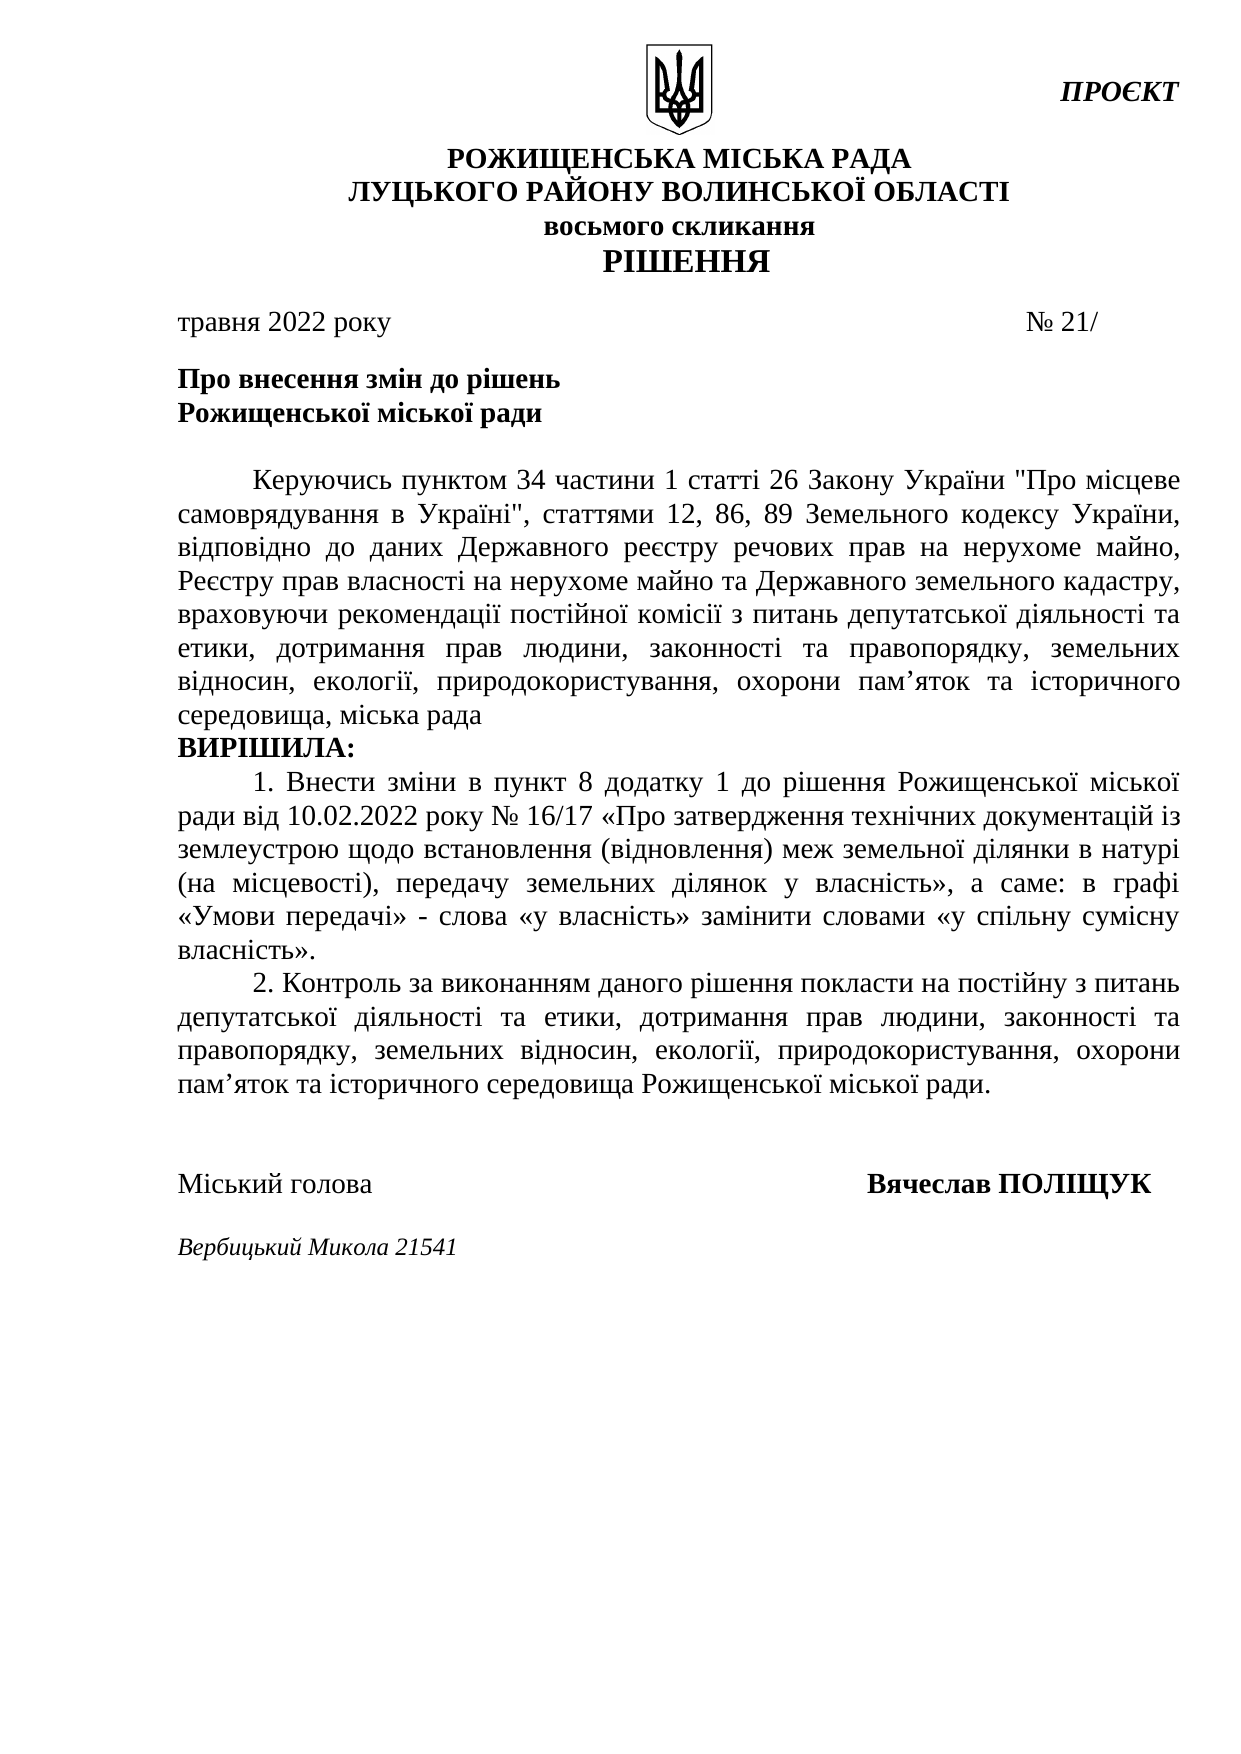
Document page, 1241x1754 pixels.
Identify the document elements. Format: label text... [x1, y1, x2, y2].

text восьмого скликання [177, 208, 1181, 242]
text Міський голова Вячеслав ПОЛІЩУК [177, 1167, 1181, 1200]
text Керуючись пунктом 34 частини 1 статті 26 Закону України "Про місцеве самоврядування в Україні", статтями 12, 86, 89 Земельного кодексу України, відповідно до даних Державного реєстру речових прав на нерухоме майно, Реєстру прав власності на нерухоме майно та Державного земельного кадастру, враховуючи рекомендації постійної комісії з питань депутатської діяльності та етики, дотримання прав людини, законності та правопорядку, земельних відносин, екології, природокористування, охорони пам’яток та історичного середовища, міська рада [177, 462, 1181, 731]
text РІШЕННЯ [177, 242, 1181, 280]
text Про внесення змін до рішень [177, 362, 1181, 395]
text РОЖИЩЕНСЬКА МІСЬКА РАДА [177, 141, 1181, 174]
text 1. Внести зміни в пункт 8 додатку 1 до рішення Рожищенської міської ради від 10.02.2022 року № 16/17 «Про затвердження технічних документацій із землеустрою щодо встановлення (відновлення) меж земельної ділянки в натурі (на місцевості), передачу земельних ділянок у власність», а саме: в графі «Умови передачі» - слова «у власність» замінити словами «у спільну сумісну власність». [177, 764, 1181, 965]
text Рожищенської міської ради [177, 395, 1181, 429]
text 2. Контроль за виконанням даного рішення покласти на постійну з питань депутатської діяльності та етики, дотримання прав людини, законності та правопорядку, земельних відносин, екології, природокористування, охорони пам’яток та історичного середовища Рожищенської міської ради. [177, 965, 1181, 1099]
text ЛУЦЬКОГО РАЙОНУ ВОЛИНСЬКОЇ ОБЛАСТІ [177, 174, 1181, 208]
text Вербицький Микола 21541 [177, 1232, 1181, 1261]
text ВИРІШИЛА: [177, 731, 1181, 764]
text травня 2022 року № 21/ [177, 304, 1181, 337]
picture [646, 44, 716, 135]
